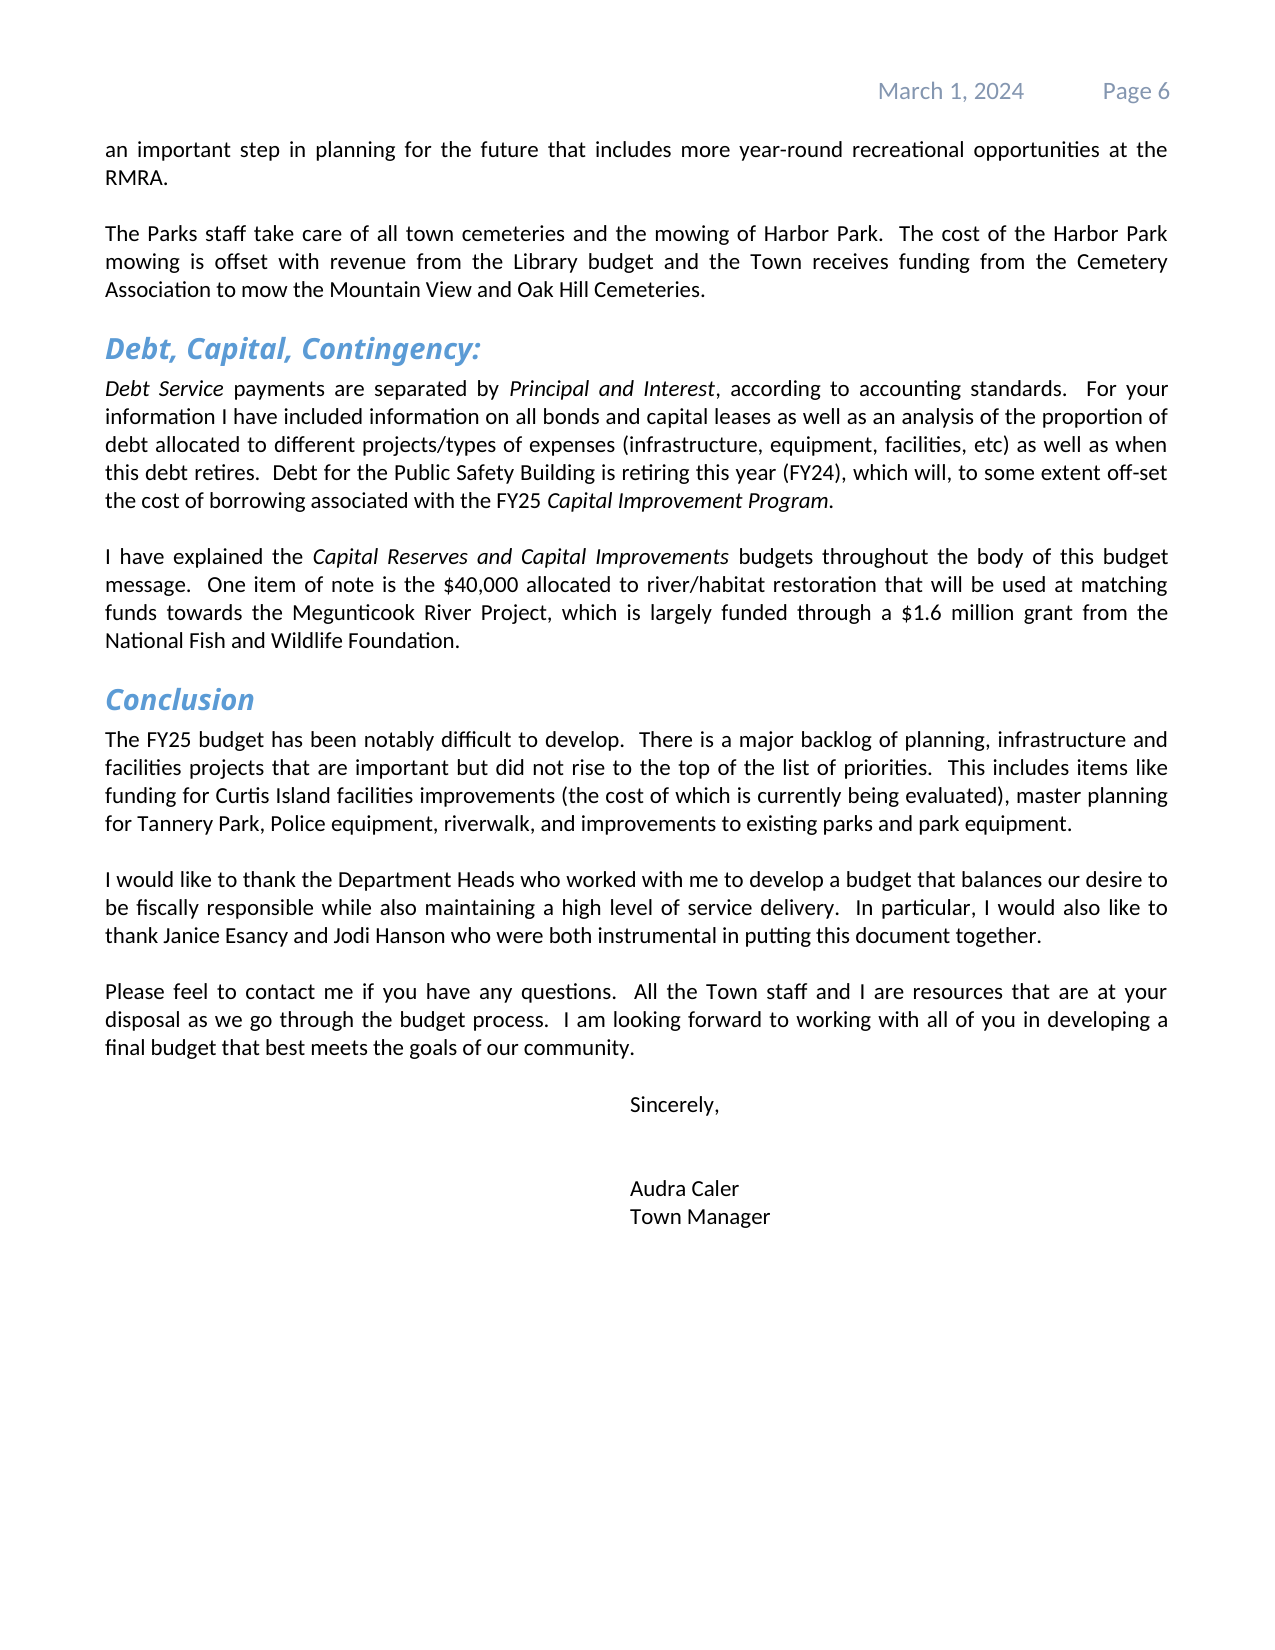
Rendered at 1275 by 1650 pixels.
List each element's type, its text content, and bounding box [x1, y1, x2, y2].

text Please feel to contact me if you have any questions. All the Town staff and I are resources that are at your disposal as we go through the budget process. I am looking forward to working with all of you in developing a final budget that best meets the goals of our community. [105, 977, 1170, 1061]
text I have explained the Capital Reserves and Capital Improvements budgets throughout the body of this budget message. One item of note is the $40,000 allocated to river/habitat restoration that will be used at matching funds towards the Megunticook River Project, which is largely funded through a $1.6 million grant from the National Fish and Wildlife Foundation. [105, 542, 1170, 654]
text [105, 135, 1170, 191]
text The Parks staff take care of all town cemeteries and the mowing of Harbor Park. The cost of the Harbor Park mowing is offset with revenue from the Library budget and the Town receives funding from the Cemetery Association to mow the Mountain View and Oak Hill Cemeteries. [105, 219, 1170, 303]
text Debt Service payments are separated by Principal and Interest, according to accounting standards. For your information I have included information on all bonds and capital leases as well as an analysis of the proportion of debt allocated to different projects/types of expenses (infrastructure, equipment, facilities, etc) as well as when this debt retires. Debt for the Public Safety Building is retiring this year (FY24), which will, to some extent off-set the cost of borrowing associated with the FY25 Capital Improvement Program. [105, 374, 1170, 514]
text Town Manager [105, 1202, 1170, 1230]
text The FY25 budget has been notably difficult to develop. There is a major backlog of planning, infrastructure and facilities projects that are important but did not rise to the top of the list of priorities. This includes items like funding for Curtis Island facilities improvements (the cost of which is currently being evaluated), master planning for Tannery Park, Police equipment, riverwalk, and improvements to existing parks and park equipment. [105, 725, 1170, 837]
subtitle Conclusion [105, 679, 1170, 719]
text I would like to thank the Department Heads who worked with me to develop a budget that balances our desire to be fiscally responsible while also maintaining a high level of service delivery. In particular, I would also like to thank Janice Esancy and Jodi Hanson who were both instrumental in putting this document together. [105, 865, 1170, 949]
text Audra Caler [105, 1174, 1170, 1202]
text Sincerely, [105, 1090, 1170, 1118]
subtitle Debt, Capital, Contingency: [105, 328, 1170, 368]
